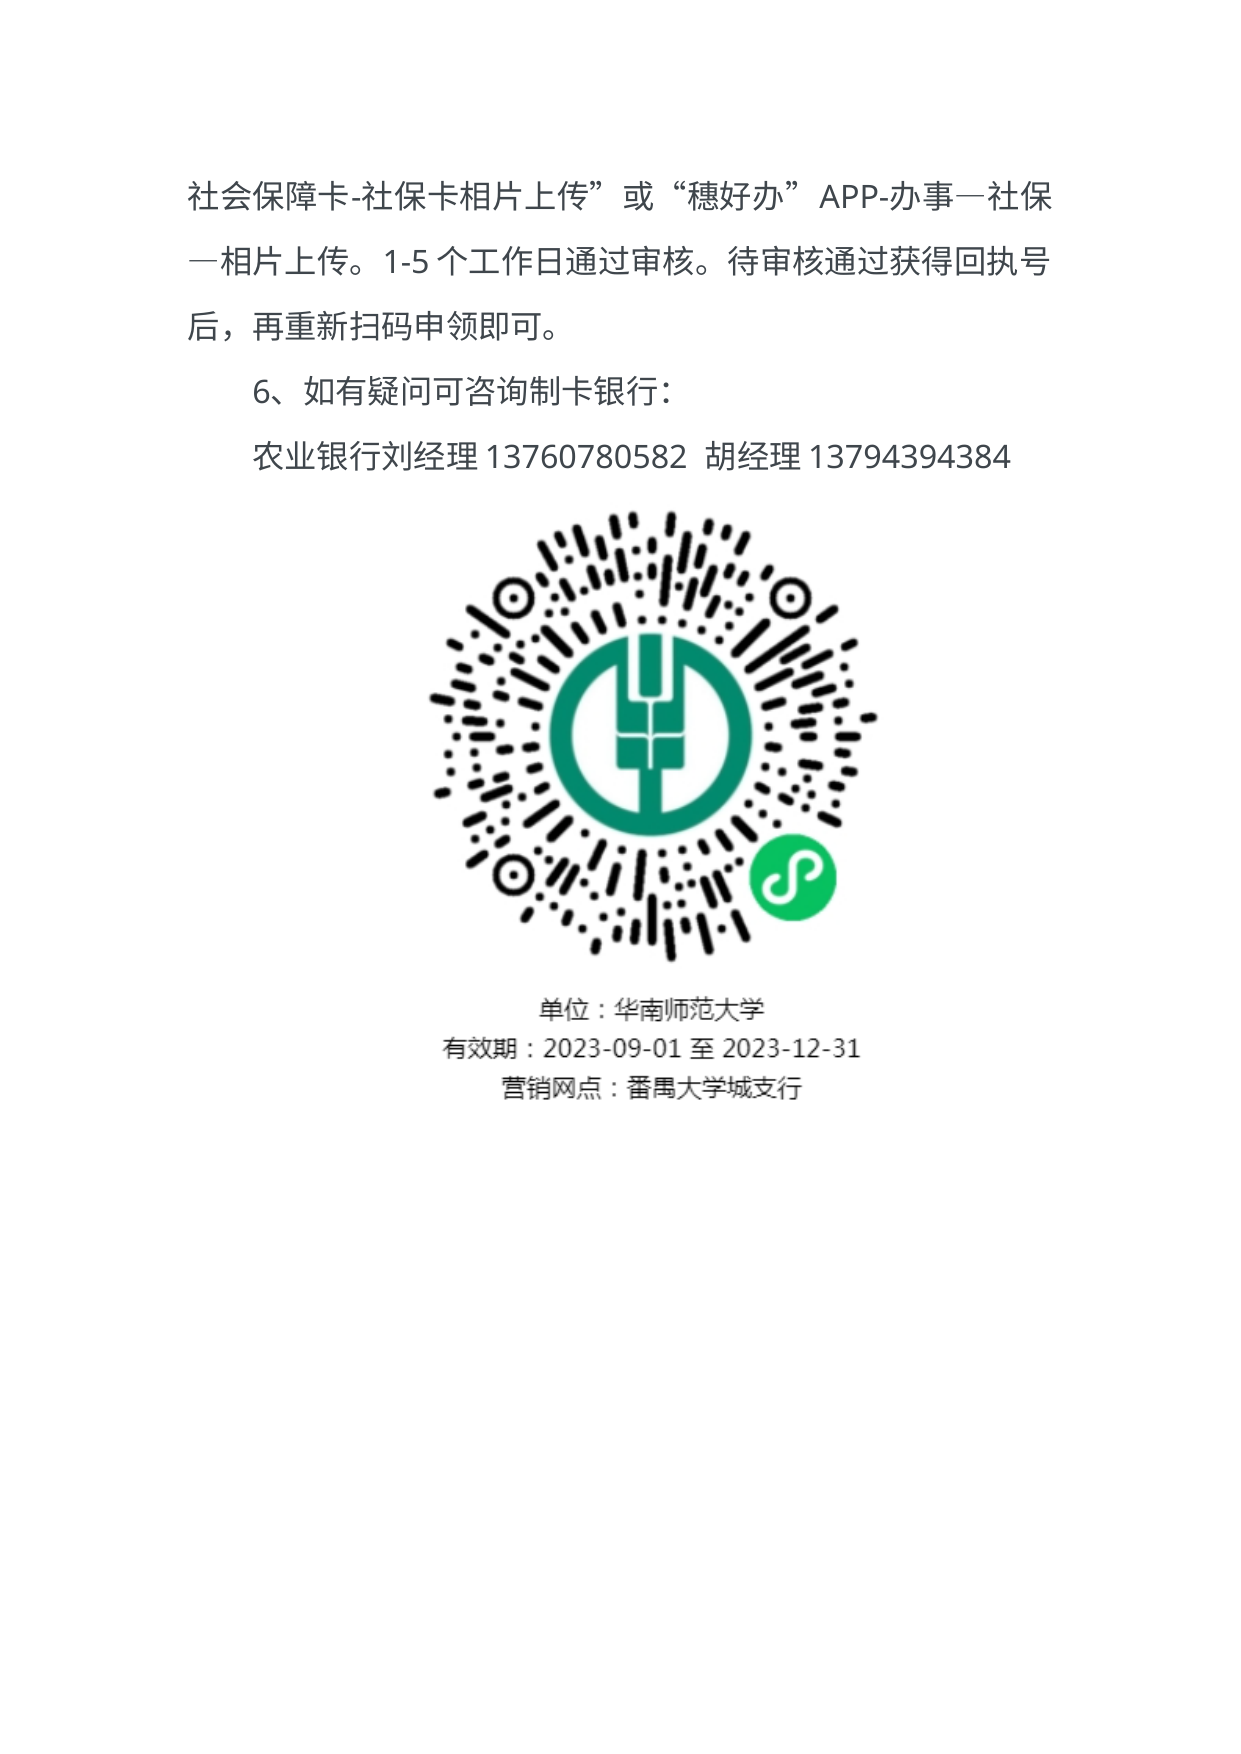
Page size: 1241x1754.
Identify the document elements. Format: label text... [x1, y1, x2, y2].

text 农业银行刘经理13760780582 胡经理13794394384 [187, 422, 1053, 487]
text 6、如有疑问可咨询制卡银行： [187, 357, 1053, 422]
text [187, 162, 1053, 357]
picture [378, 487, 926, 1128]
